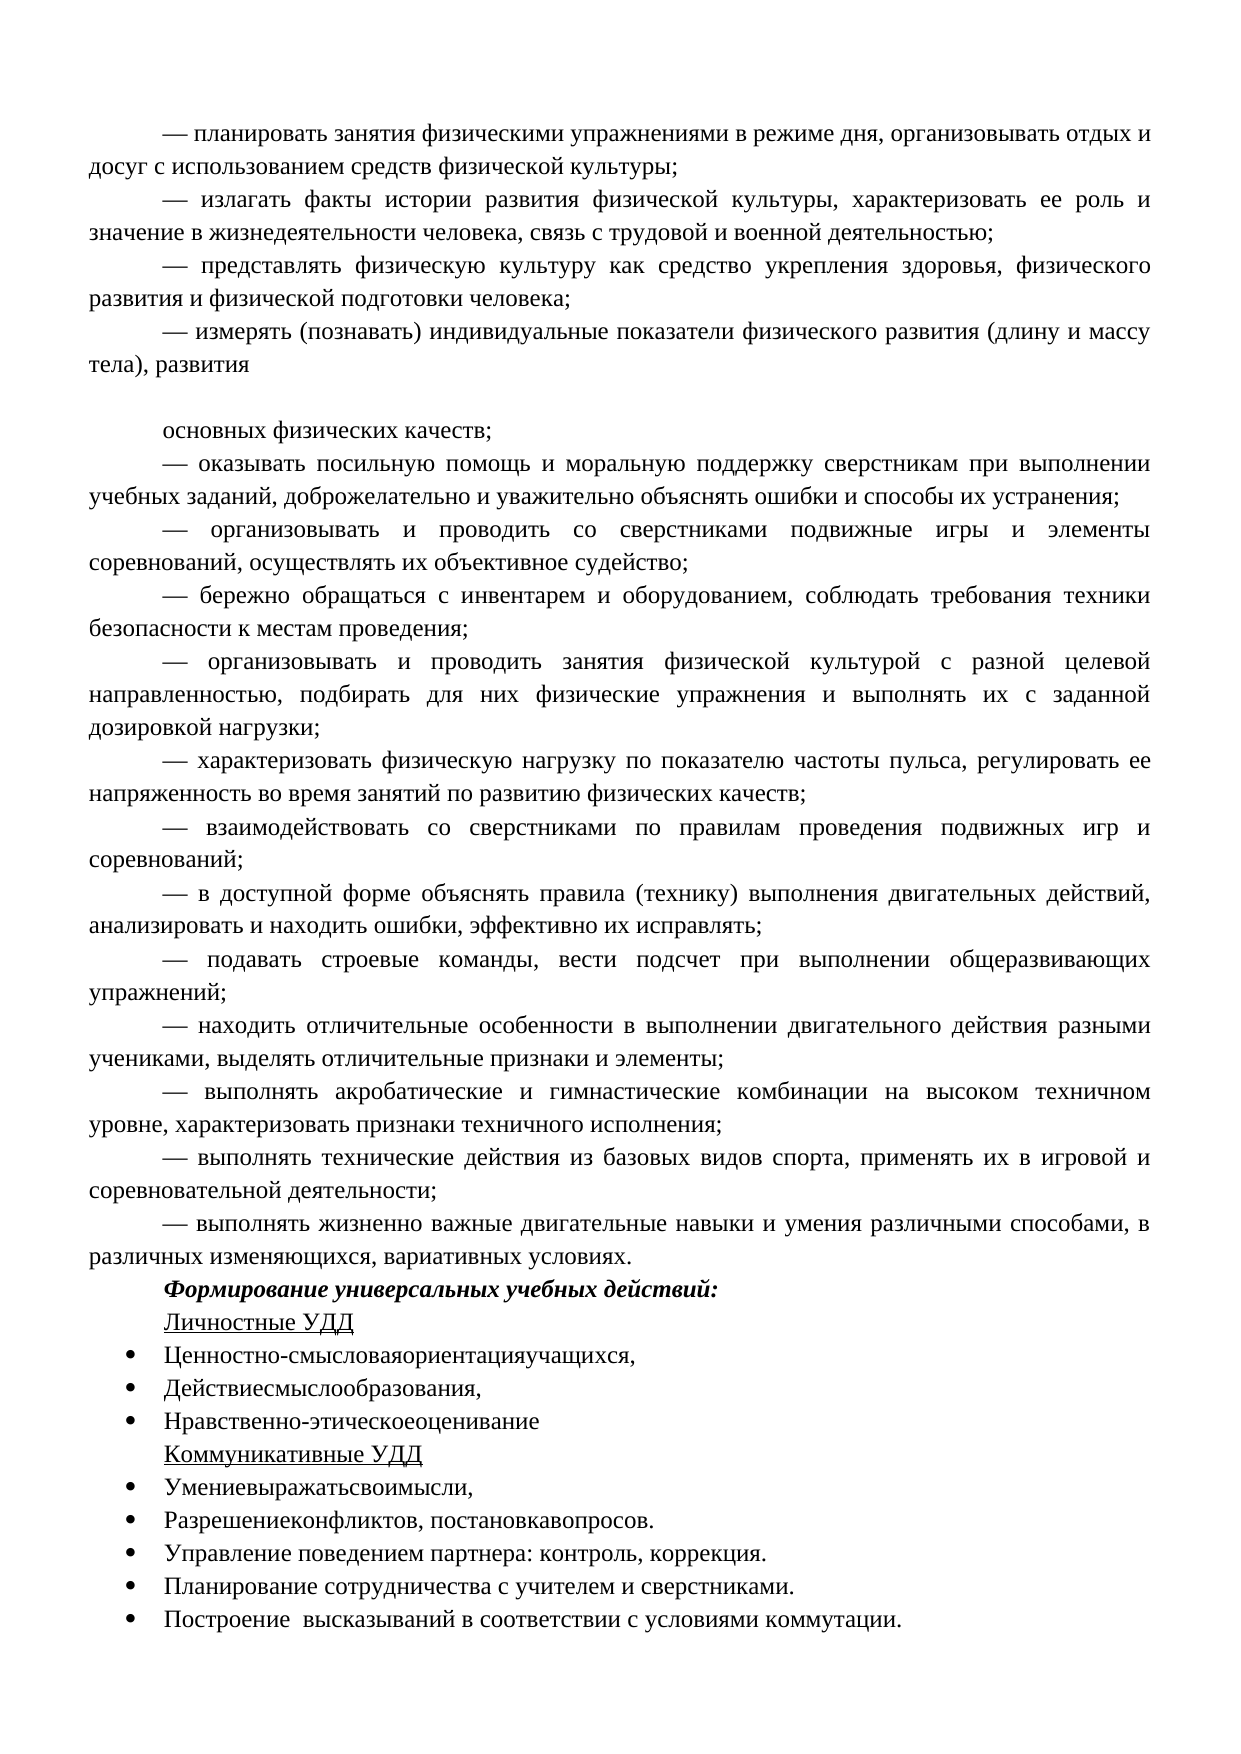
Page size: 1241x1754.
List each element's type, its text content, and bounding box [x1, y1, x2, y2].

text — организовывать и проводить занятия физической культурой с разной целевой направленностью, подбирать для них физические упражнения и выполнять их с заданной дозировкой нагрузки; [89, 646, 1152, 741]
text — представлять физическую культуру как средство укрепления здоровья, физического развития и физической подготовки человека; [89, 250, 1152, 312]
list Действиесмыслообразования, [126, 1373, 1152, 1402]
list Управление поведением партнера: контроль, коррекция. [126, 1538, 1152, 1567]
text — выполнять технические действия из базовых видов спорта, применять их в игровой и соревновательной деятельности; [89, 1142, 1152, 1203]
text — характеризовать физическую нагрузку по показателю частоты пульса, регулировать ее напряженность во время занятий по развитию физических качеств; [89, 746, 1152, 807]
text Формирование универсальных учебных действий: [89, 1274, 1152, 1303]
text — планировать занятия физическими упражнениями в режиме дня, организовывать отдых и досуг с использованием средств физической культуры; [89, 118, 1152, 180]
list Нравственно-этическоеоценивание [126, 1406, 1152, 1435]
text Личностные УДД [89, 1307, 1152, 1336]
list Умениевыражатьсвоимысли, [126, 1472, 1152, 1501]
list Планирование сотрудничества с учителем и сверстниками. [126, 1571, 1152, 1600]
text — взаимодействовать со сверстниками по правилам проведения подвижных игр и соревнований; [89, 812, 1152, 873]
text — в доступной форме объяснять правила (технику) выполнения двигательных действий, анализировать и находить ошибки, эффективно их исправлять; [89, 878, 1152, 939]
text — излагать факты истории развития физической культуры, характеризовать ее роль и значение в жизнедеятельности человека, связь с трудовой и военной деятельностью; [89, 184, 1152, 246]
text — бережно обращаться с инвентарем и оборудованием, соблюдать требования техники безопасности к местам проведения; [89, 580, 1152, 642]
list Построение высказываний в соответствии с условиями коммутации. [126, 1604, 1152, 1633]
list Ценностно-смысловаяориентацияучащихся, [126, 1340, 1152, 1369]
list Разрешениеконфликтов, постановкавопросов. [126, 1505, 1152, 1534]
text Коммуникативные УДД [89, 1439, 1152, 1468]
text — организовывать и проводить со сверстниками подвижные игры и элементы соревнований, осуществлять их объективное судейство; [89, 514, 1152, 576]
text — оказывать посильную помощь и моральную поддержку сверстникам при выполнении учебных заданий, доброжелательно и уважительно объяснять ошибки и способы их устранения; [89, 448, 1152, 510]
text — находить отличительные особенности в выполнении двигательного действия разными учениками, выделять отличительные признаки и элементы; [89, 1010, 1152, 1071]
text основных физических качеств; [89, 415, 1152, 444]
text — выполнять жизненно важные двигательные навыки и умения различными способами, в различных изменяющихся, вариативных условиях. [89, 1208, 1152, 1269]
text — подавать строевые команды, вести подсчет при выполнении общеразвивающих упражнений; [89, 944, 1152, 1005]
text — выполнять акробатические и гимнастические комбинации на высоком техничном уровне, характеризовать признаки техничного исполнения; [89, 1076, 1152, 1137]
text — измерять (познавать) индивидуальные показатели физического развития (длину и массу тела), развития [89, 316, 1152, 378]
